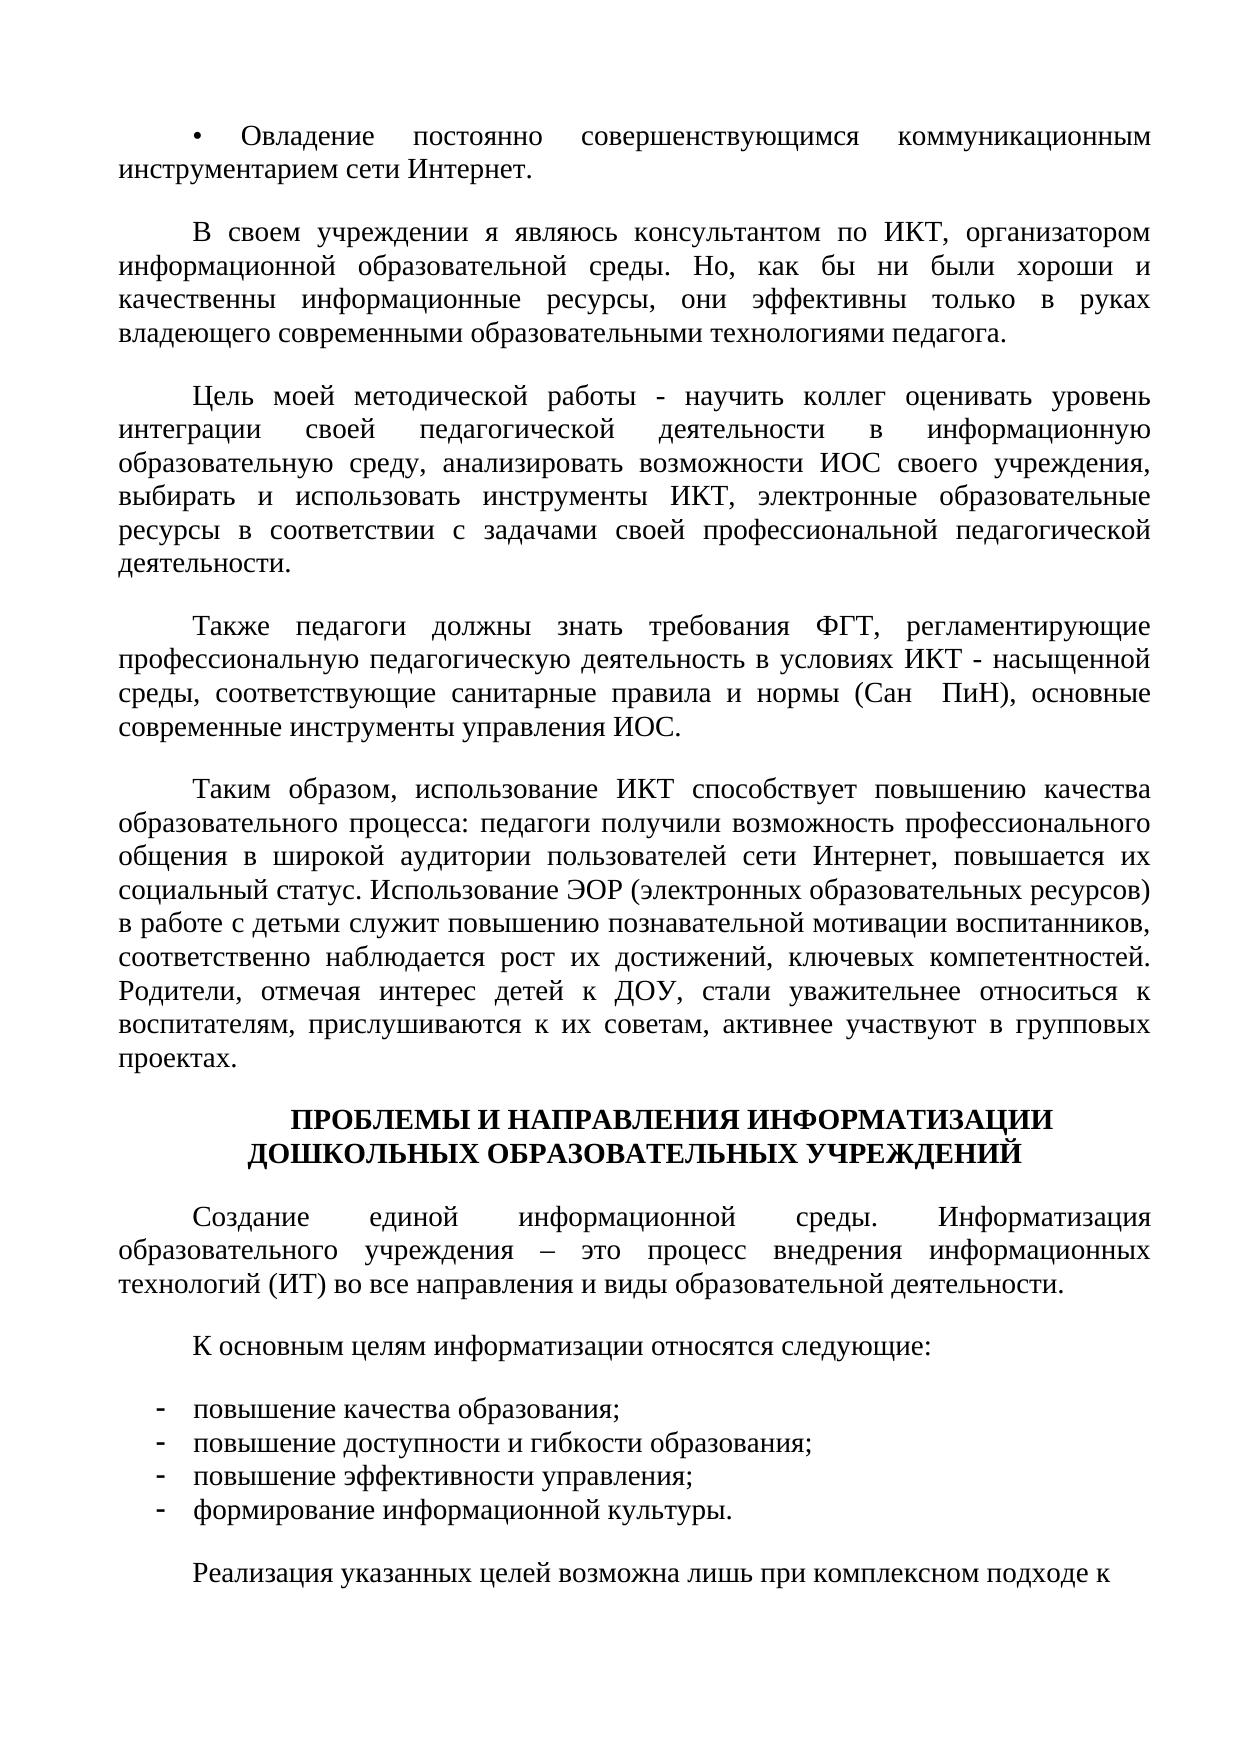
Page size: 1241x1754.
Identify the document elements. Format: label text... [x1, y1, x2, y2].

list повышение доступности и гибкости образования; [156, 1425, 1152, 1458]
text Реализация указанных целей возможна лишь при комплексном подходе к [118, 1555, 1152, 1588]
list формирование информационной культуры. [156, 1492, 1152, 1526]
list повышение эффективности управления; [156, 1458, 1152, 1492]
text К основным целям информатизации относятся следующие: [118, 1328, 1152, 1362]
text Таким образом, использование ИКТ способствует повышению качества образовательного процесса: педагоги получили возможность профессионального общения в широкой аудитории пользователей сети Интернет, повышается их социальный статус. Использование ЭОР (электронных образовательных ресурсов) в работе с детьми служит повышению познавательной мотивации воспитанников, соответственно наблюдается рост их достижений, ключевых компетентностей. Родители, отмечая интерес детей к ДОУ, стали уважительнее относиться к воспитателям, прислушиваются к их советам, активнее участвуют в групповых проектах. [118, 771, 1152, 1073]
text Создание единой информационной среды. Информатизация образовательного учреждения – это процесс внедрения информационных технологий (ИТ) во все направления и виды образовательной деятельности. [118, 1199, 1152, 1299]
text В своем учреждении я являюсь консультантом по ИКТ, организатором информационной образовательной среды. Но, как бы ни были хороши и качественны информационные ресурсы, они эффективны только в руках владеющего современными образовательными технологиями педагога. [118, 214, 1152, 348]
list повышение качества образования; [156, 1391, 1152, 1425]
text • Овладение постоянно совершенствующимся коммуникационным инструментарием сети Интернет. [118, 118, 1152, 185]
text ПРОБЛЕМЫ И НАПРАВЛЕНИЯ ИНФОРМАТИЗАЦИИ ДОШКОЛЬНЫХ ОБРАЗОВАТЕЛЬНЫХ УЧРЕЖДЕНИЙ [118, 1102, 1152, 1169]
text Также педагоги должны знать требования ФГТ, регламентирующие профессиональную педагогическую деятельность в условиях ИКТ - насыщенной среды, соответствующие санитарные правила и нормы (Сан ПиН), основные современные инструменты управления ИОС. [118, 608, 1152, 742]
text Цель моей методической работы - научить коллег оценивать уровень интеграции своей педагогической деятельности в информационную образовательную среду, анализировать возможности ИОС своего учреждения, выбирать и использовать инструменты ИКТ, электронные образовательные ресурсы в соответствии с задачами своей профессиональной педагогической деятельности. [118, 378, 1152, 579]
